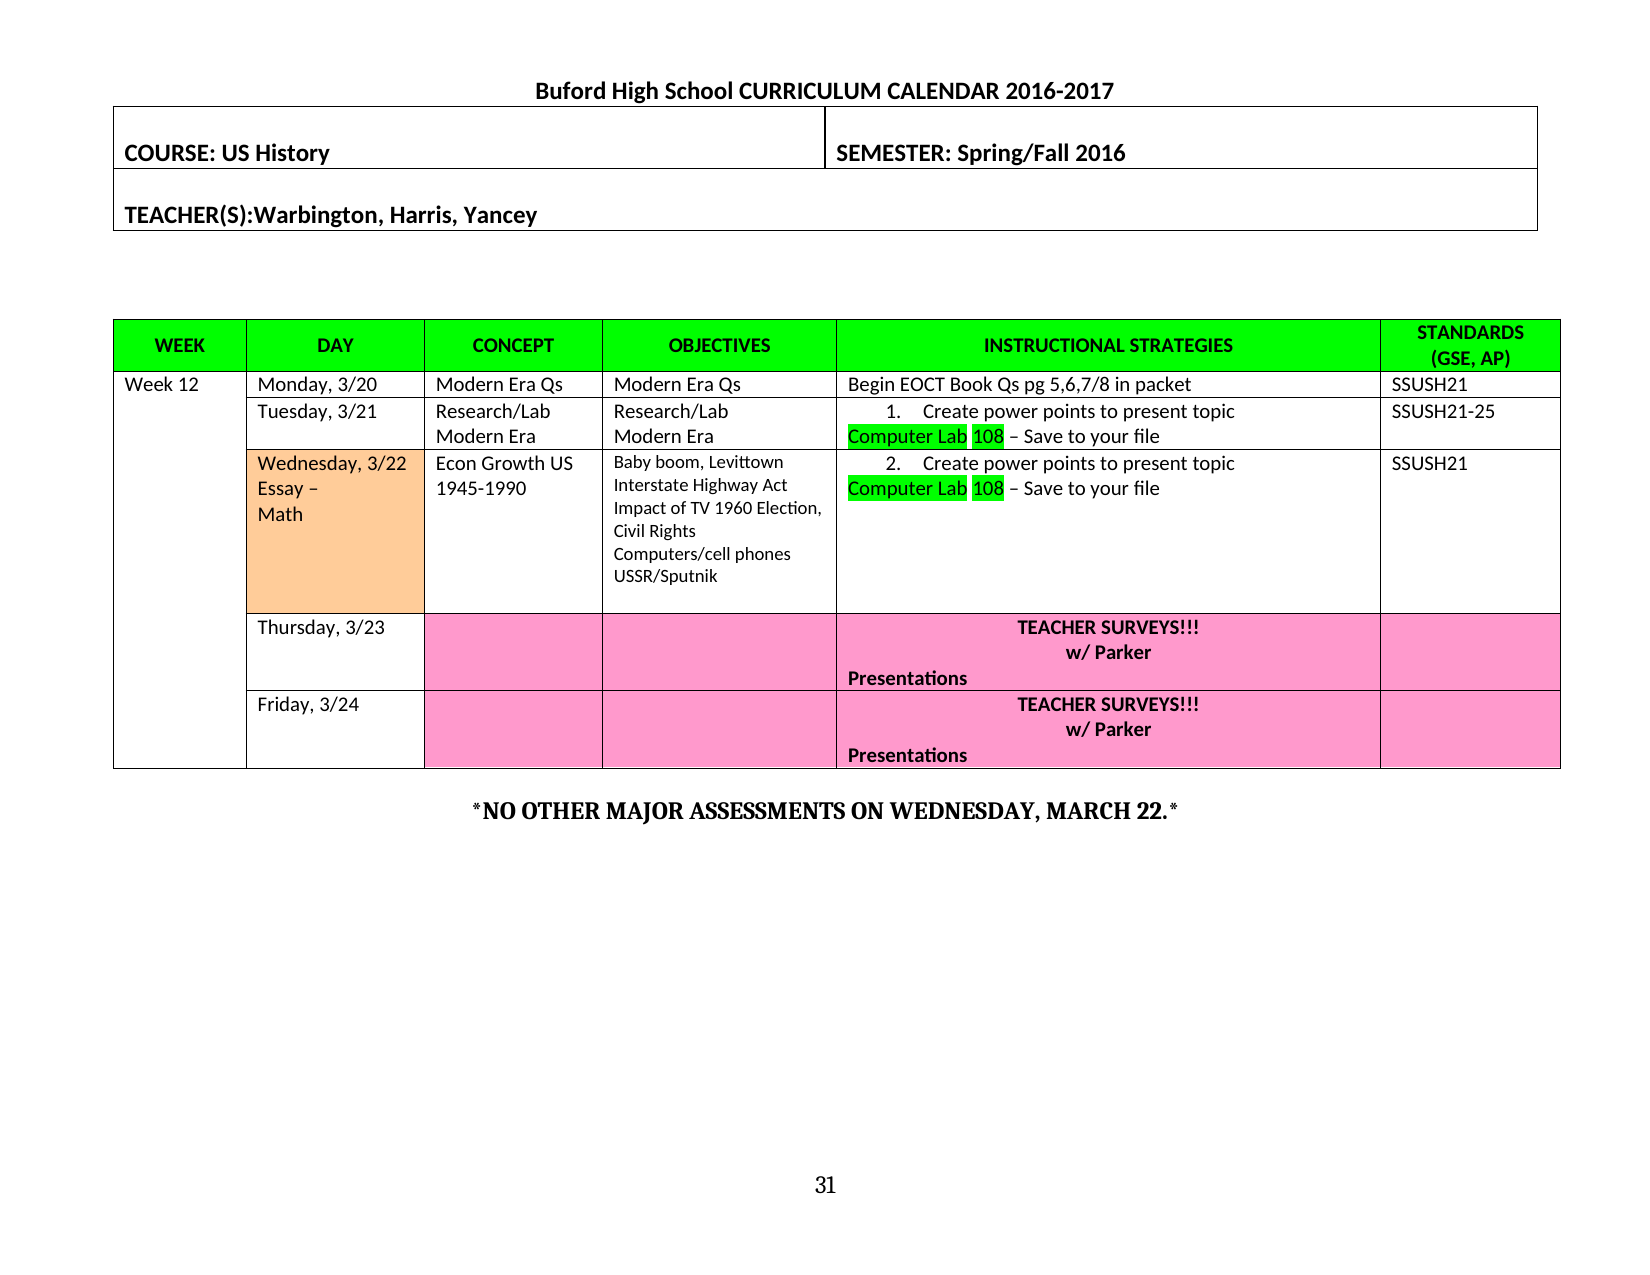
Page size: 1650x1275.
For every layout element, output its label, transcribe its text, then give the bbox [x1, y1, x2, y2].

table_cell [1381, 691, 1560, 767]
table_cell Create power points to present topic Computer Lab 108 – Save to your file [837, 398, 1380, 449]
table_cell Create power points to present topic Computer Lab 108 – Save to your file [837, 450, 1380, 613]
table_header OBJECTIVES [603, 320, 836, 371]
table_cell Monday, 3/20 [247, 372, 424, 397]
table_cell Tuesday, 3/21 [247, 398, 424, 449]
table_header CONCEPT [425, 320, 602, 371]
table_cell Modern Era Qs [603, 372, 836, 397]
table_cell Research/Lab Modern Era [425, 398, 602, 449]
table_cell Begin EOCT Book Qs pg 5,6,7/8 in packet [837, 372, 1380, 397]
table_cell Wednesday, 3/22 Essay – Math [247, 450, 424, 613]
table_cell TEACHER SURVEYS!!! w/ Parker Presentations [837, 614, 1380, 690]
table_cell Week 12 [114, 372, 246, 767]
text *NO OTHER MAJOR ASSESSMENTS ON WEDNESDAY, MARCH 22.* [112, 797, 1537, 826]
table_header STANDARDS (GSE, AP) [1381, 320, 1560, 371]
table_cell Baby boom, Levittown Interstate Highway Act Impact of TV 1960 Election, Civil Rights Computers/cell phones USSR/Sputnik [603, 450, 836, 613]
table_cell [603, 691, 836, 767]
table_cell SSUSH21-25 [1381, 398, 1560, 449]
table_cell TEACHER SURVEYS!!! w/ Parker Presentations [837, 691, 1380, 767]
table_cell Modern Era Qs [425, 372, 602, 397]
table_header DAY [247, 320, 424, 371]
table_cell SSUSH21 [1381, 372, 1560, 397]
table_header INSTRUCTIONAL STRATEGIES [837, 320, 1380, 371]
table_cell Research/Lab Modern Era [603, 398, 836, 449]
table_cell SSUSH21 [1381, 450, 1560, 613]
table_cell [603, 614, 836, 690]
table_cell Econ Growth US 1945-1990 [425, 450, 602, 613]
table_cell [425, 691, 602, 767]
table_cell [1381, 614, 1560, 690]
table_header WEEK [114, 320, 246, 371]
table_cell Friday, 3/24 [247, 691, 424, 767]
table_cell [425, 614, 602, 690]
table_cell Thursday, 3/23 [247, 614, 424, 690]
